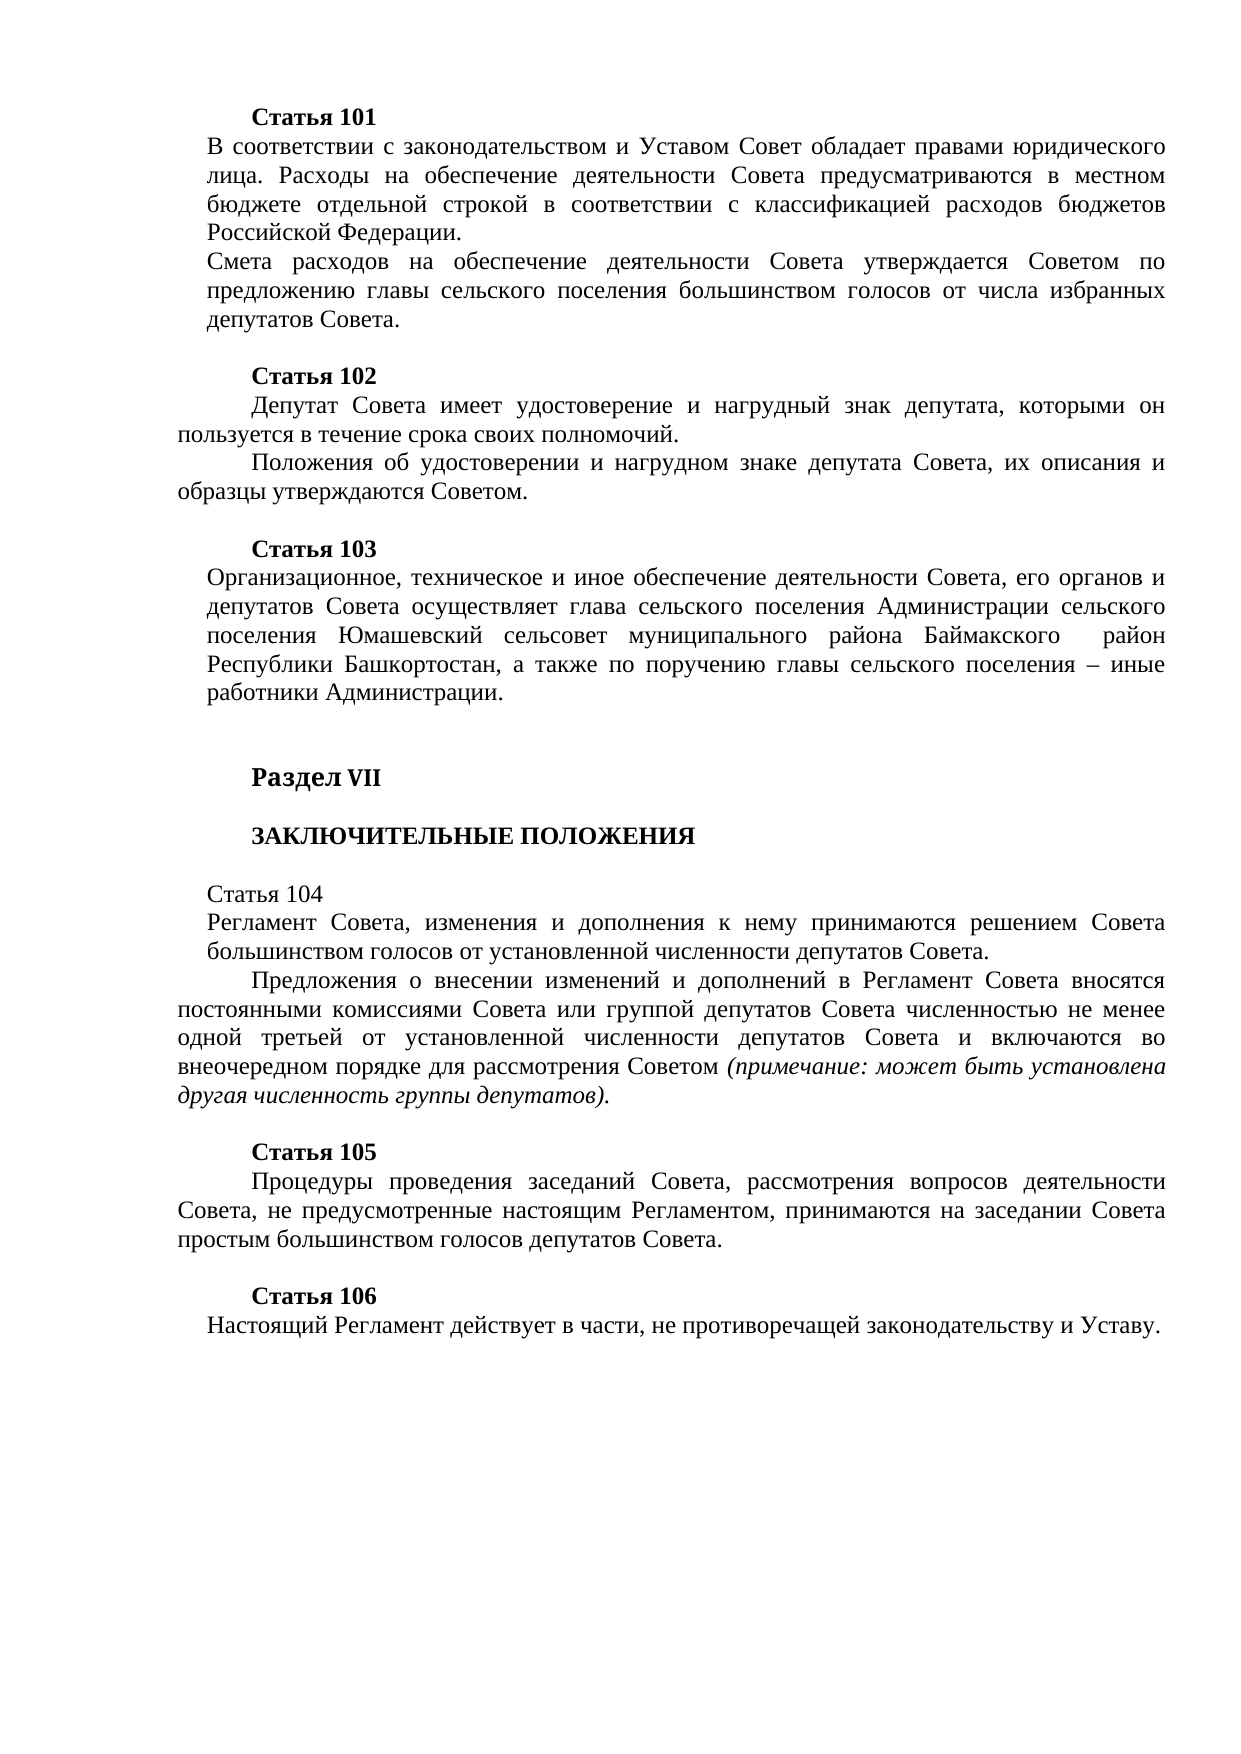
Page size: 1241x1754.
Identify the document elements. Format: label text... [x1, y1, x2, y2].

text Предложения о внесении изменений и дополнений в Регламент Совета вносятся постоянными комиссиями Совета или группой депутатов Совета численностью не менее одной третьей от установленной численности депутатов Совета и включаются во внеочередном порядке для рассмотрения Советом (примечание: может быть установлена другая численность группы депутатов). [177, 965, 1167, 1109]
text Статья 101 [177, 102, 1167, 131]
text Статья 103 [177, 534, 1167, 562]
text Регламент Совета, изменения и дополнения к нему принимаются решением Совета большинством голосов от установленной численности депутатов Совета. [207, 907, 1167, 965]
text Процедуры проведения заседаний Совета, рассмотрения вопросов деятельности Совета, не предусмотренные настоящим Регламентом, принимаются на заседании Совета простым большинством голосов депутатов Совета. [177, 1166, 1167, 1252]
subtitle Раздел VII [177, 764, 1167, 792]
text Статья 105 [177, 1137, 1167, 1166]
text ЗАКЛЮЧИТЕЛЬНЫЕ ПОЛОЖЕНИЯ [177, 821, 1167, 850]
text Статья 102 [177, 361, 1167, 390]
text Положения об удостоверении и нагрудном знаке депутата Совета, их описания и образцы утверждаются Советом. [177, 447, 1167, 505]
text Смета расходов на обеспечение деятельности Совета утверждается Советом по предложению главы сельского поселения большинством голосов от числа избранных депутатов Совета. [207, 246, 1167, 332]
text Депутат Совета имеет удостоверение и нагрудный знак депутата, которыми он пользуется в течение срока своих полномочий. [177, 390, 1167, 447]
text Статья 106 [177, 1281, 1167, 1310]
text В соответствии с законодательством и Уставом Совет обладает правами юридического лица. Расходы на обеспечение деятельности Совета предусматриваются в местном бюджете отдельной строкой в соответствии с классификацией расходов бюджетов Российской Федерации. [207, 131, 1167, 246]
text Настоящий Регламент действует в части, не противоречащей законодательству и Уставу. [207, 1310, 1167, 1339]
text Организационное, техническое и иное обеспечение деятельности Совета, его органов и депутатов Совета осуществляет глава сельского поселения Администрации сельского поселения Юмашевский сельсовет муниципального района Баймакского район Республики Башкортостан, а также по поручению главы сельского поселения – иные работники Администрации. [207, 562, 1167, 706]
text Статья 104 [207, 879, 1167, 907]
